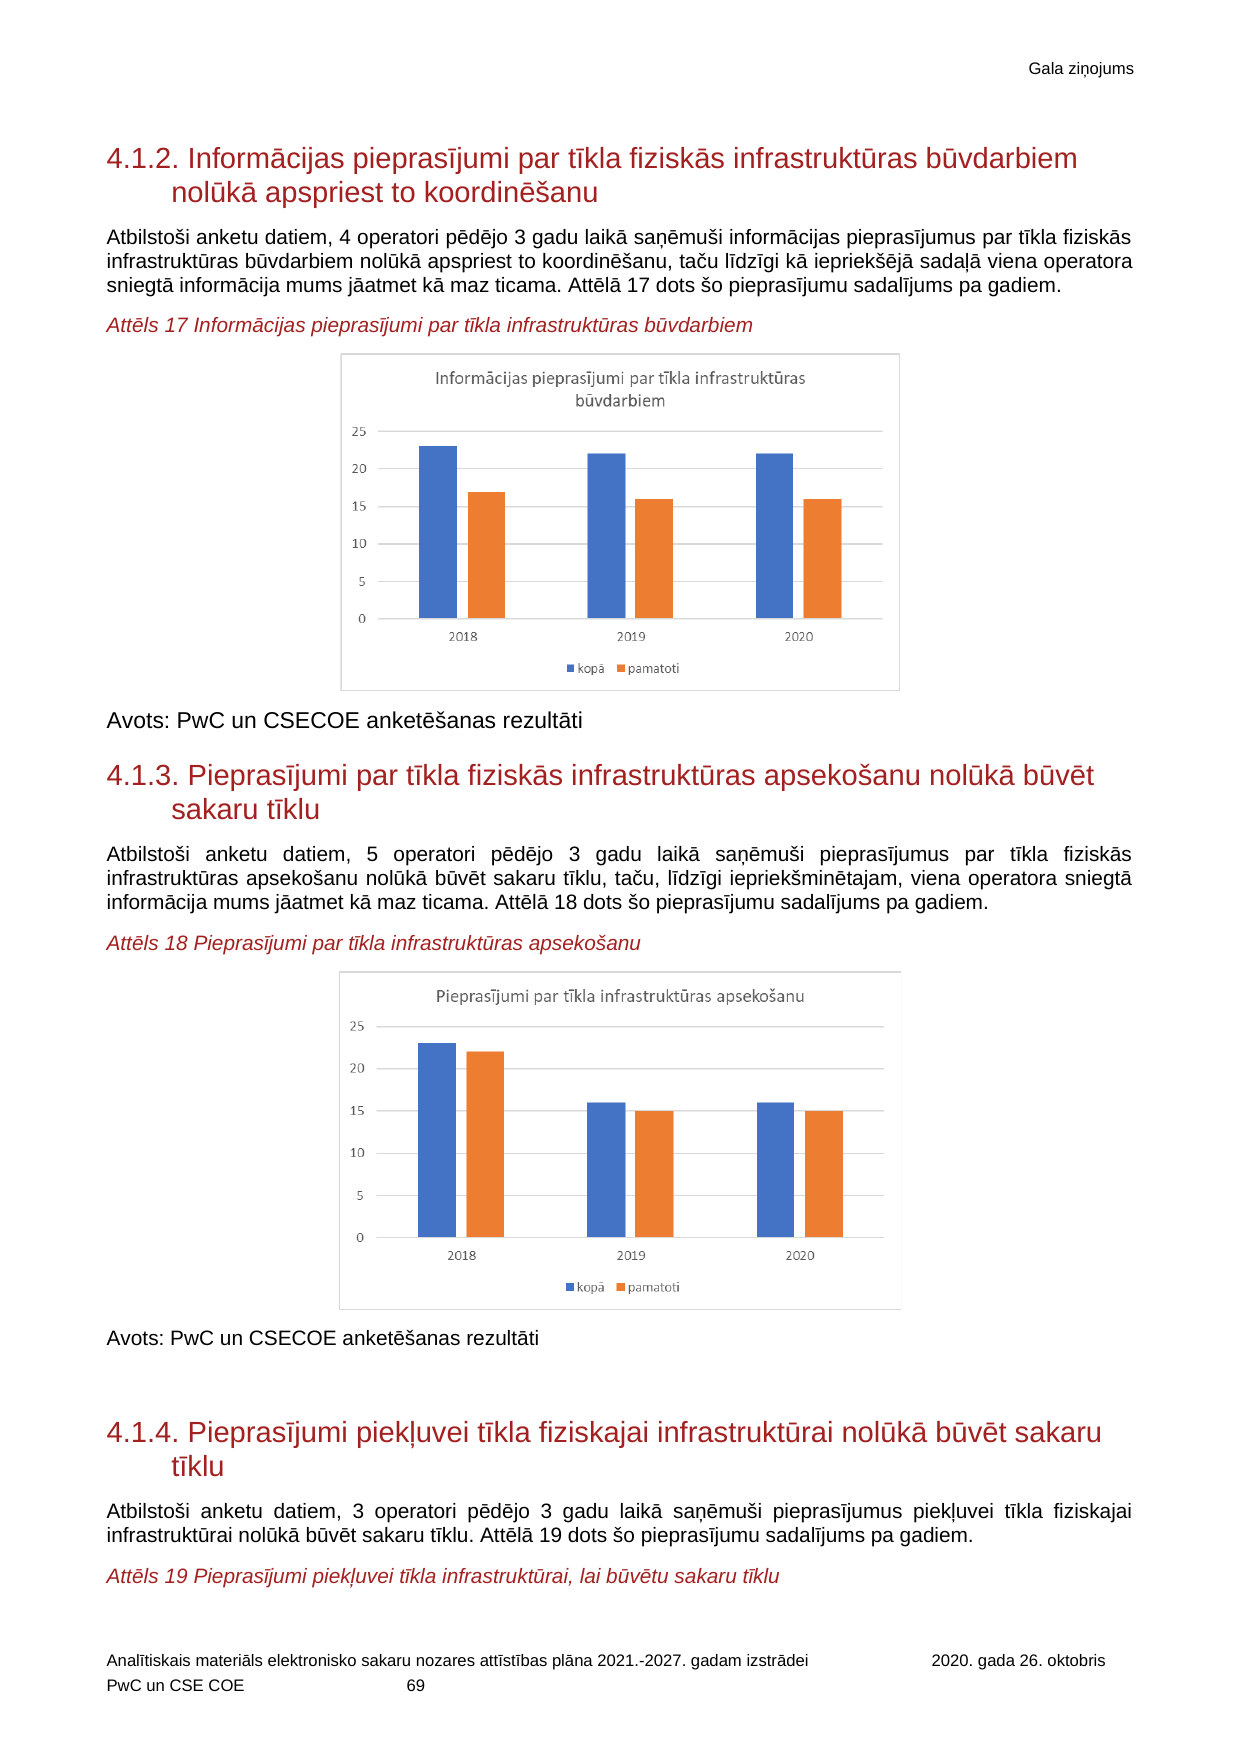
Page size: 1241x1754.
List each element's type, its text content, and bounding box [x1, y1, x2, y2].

text Attēls 18 Pieprasījumi par tīkla infrastruktūras apsekošanu [106, 931, 1134, 954]
picture [338, 971, 902, 1310]
text Avots: PwC un CSECOE anketēšanas rezultāti [106, 1326, 1134, 1350]
subtitle Pieprasījumi piekļuvei tīkla fiziskajai infrastruktūrai nolūkā būvēt sakaru tīklu [106, 1416, 1134, 1483]
text Atbilstoši anketu datiem, 4 operatori pēdējo 3 gadu laikā saņēmuši informācijas pieprasījumus par tīkla fiziskās infrastruktūras būvdarbiem nolūkā apspriest to koordinēšanu, taču līdzīgi kā iepriekšējā sadaļā viena operatora sniegtā informācija mums jāatmet kā maz ticama. Attēlā 17 dots šo pieprasījumu sadalījums pa gadiem. [106, 225, 1134, 297]
subtitle Informācijas pieprasījumi par tīkla fiziskās infrastruktūras būvdarbiem nolūkā apspriest to koordinēšanu [106, 141, 1134, 208]
subtitle Pieprasījumi par tīkla fiziskās infrastruktūras apsekošanu nolūkā būvēt sakaru tīklu [106, 758, 1134, 825]
text Atbilstoši anketu datiem, 5 operatori pēdējo 3 gadu laikā saņēmuši pieprasījumus par tīkla fiziskās infrastruktūras apsekošanu nolūkā būvēt sakaru tīklu, taču, līdzīgi iepriekšminētajam, viena operatora sniegtā informācija mums jāatmet kā maz ticama. Attēlā 18 dots šo pieprasījumu sadalījums pa gadiem. [106, 842, 1134, 914]
text Atbilstoši anketu datiem, 3 operatori pēdējo 3 gadu laikā saņēmuši pieprasījumus piekļuvei tīkla fiziskajai infrastruktūrai nolūkā būvēt sakaru tīklu. Attēlā 19 dots šo pieprasījumu sadalījums pa gadiem. [106, 1499, 1134, 1547]
text Avots: PwC un CSECOE anketēšanas rezultāti [106, 707, 1134, 733]
text Attēls 17 Informācijas pieprasījumi par tīkla infrastruktūras būvdarbiem [106, 313, 1134, 337]
text Attēls 19 Pieprasījumi piekļuvei tīkla infrastruktūrai, lai būvētu sakaru tīklu [106, 1564, 1134, 1588]
picture [340, 353, 900, 691]
